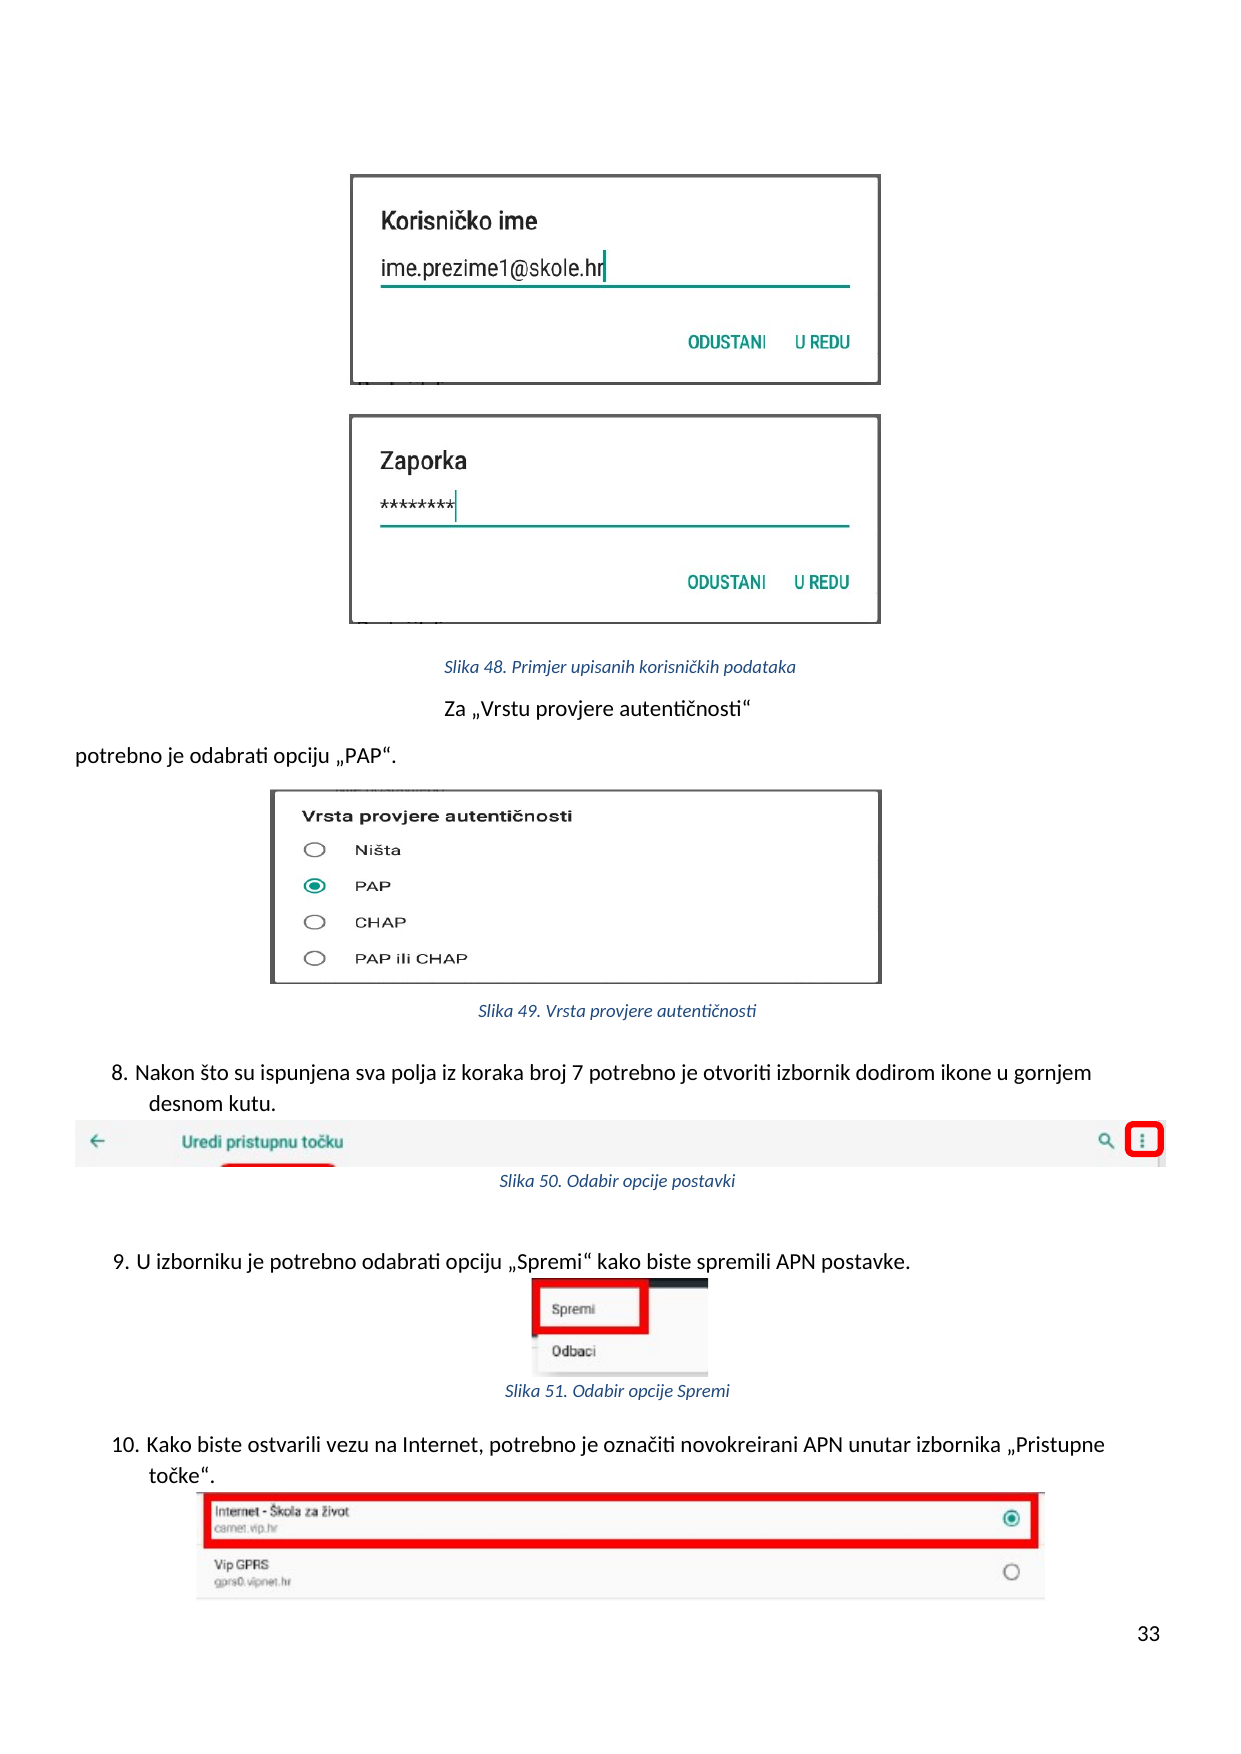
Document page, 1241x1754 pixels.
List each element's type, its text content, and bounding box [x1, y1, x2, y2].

picture [75, 1120, 1166, 1167]
subtitle Slika 50. Odabir opcije postavki [75, 1169, 1160, 1192]
picture [326, 125, 905, 641]
picture [196, 1492, 1045, 1601]
picture [269, 789, 882, 985]
text 10. Kako biste ostvarili vezu na Internet, potrebno je označiti novokreirani APN unutar izbornika „Pristupne točke“. [111, 1430, 1165, 1489]
subtitle Slika 48. Primjer upisanih korisničkih podataka [75, 655, 817, 678]
text Za „Vrstu provjere autentičnosti“ potrebno je odabrati opciju „PAP“. [75, 694, 817, 769]
text 8. Nakon što su ispunjena sva polja iz koraka broj 7 potrebno je otvoriti izbornik dodirom ikone u gornjem desnom kutu. [111, 1058, 1165, 1117]
subtitle Slika 51. Odabir opcije Spremi [75, 1379, 1160, 1402]
text 9. U izborniku je potrebno odabrati opciju „Spremi“ kako biste spremili APN postavke. [112, 1247, 1161, 1275]
picture [531, 1278, 709, 1377]
subtitle Slika 49. Vrsta provjere autentičnosti [75, 999, 1159, 1022]
